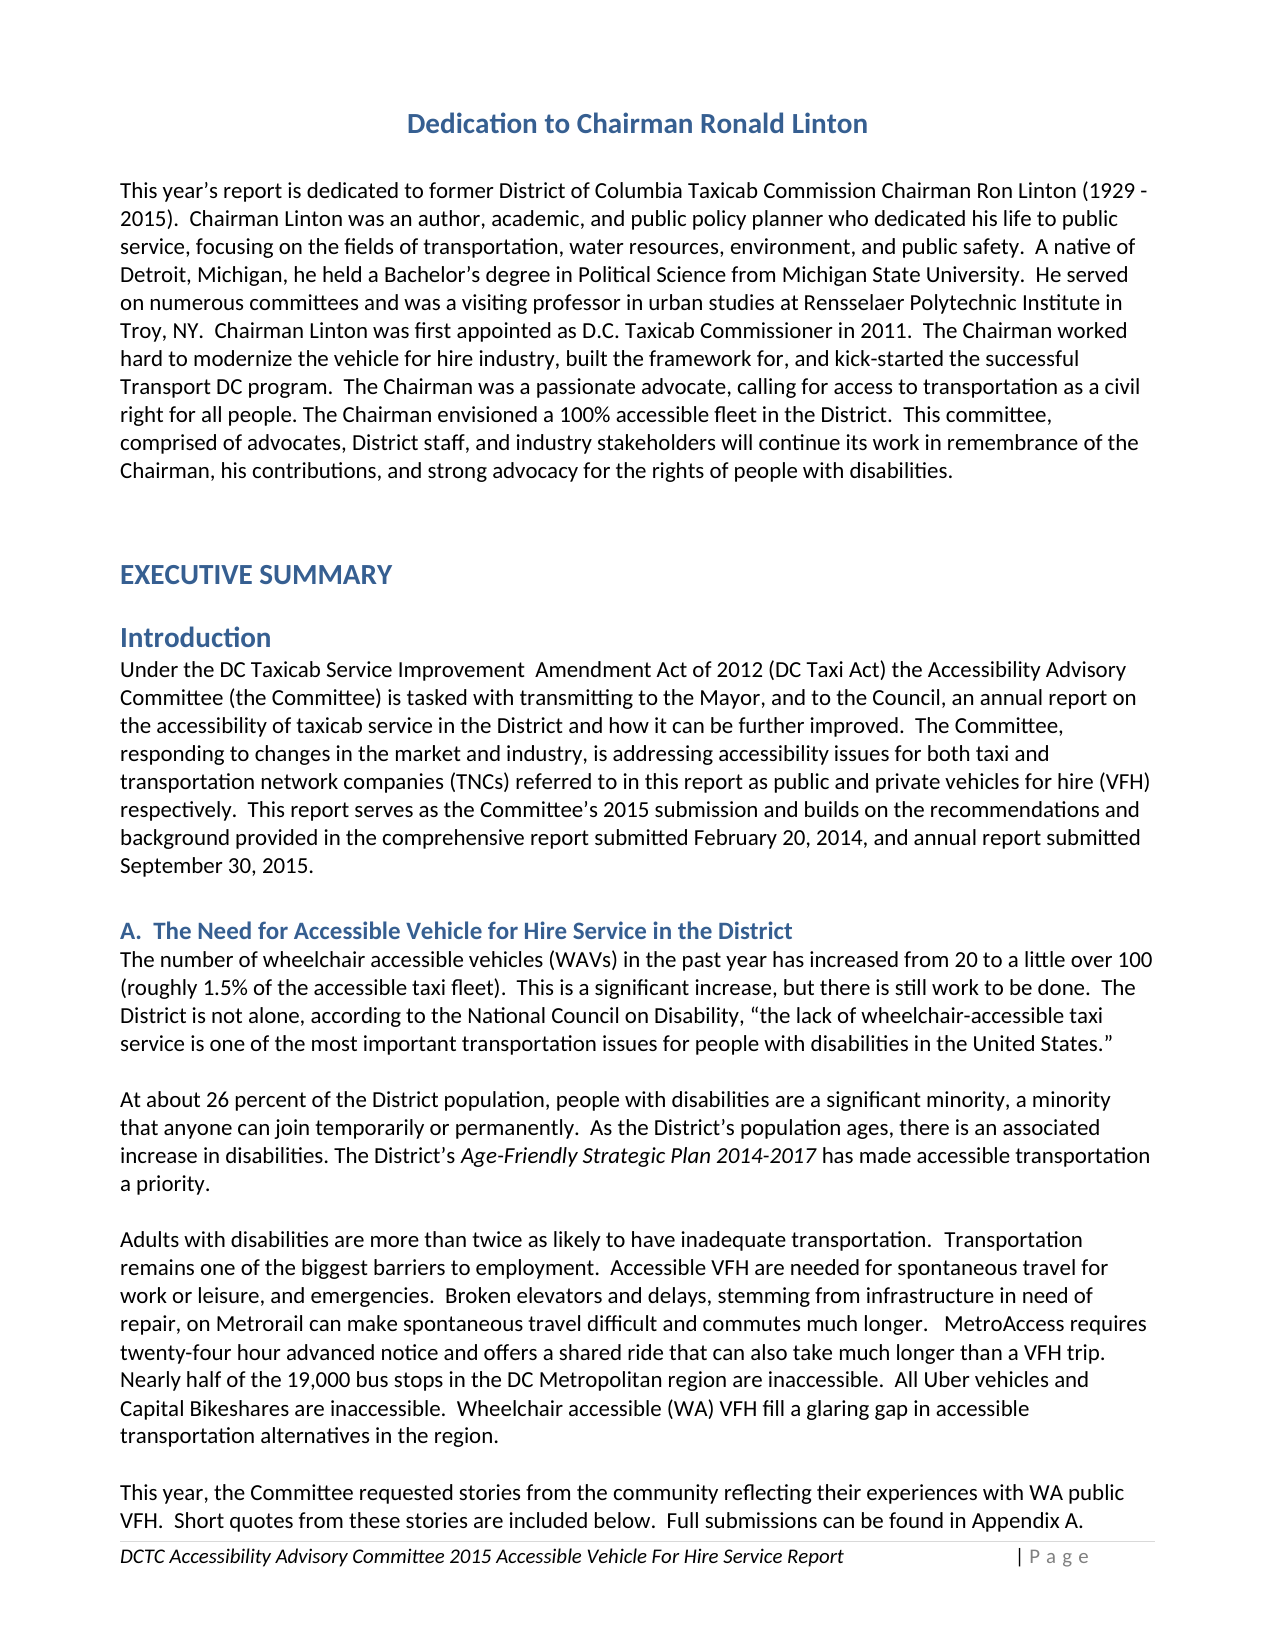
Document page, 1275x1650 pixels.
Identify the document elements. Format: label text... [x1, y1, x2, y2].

text This year’s report is dedicated to former District of Columbia Taxicab Commission Chairman Ron Linton (1929 - 2015). Chairman Linton was an author, academic, and public policy planner who dedicated his life to public service, focusing on the fields of transportation, water resources, environment, and public safety. A native of Detroit, Michigan, he held a Bachelor’s degree in Political Science from Michigan State University. He served on numerous committees and was a visiting professor in urban studies at Rensselaer Polytechnic Institute in Troy, NY. Chairman Linton was first appointed as D.C. Taxicab Commissioner in 2011. The Chairman worked hard to modernize the vehicle for hire industry, built the framework for, and kick-started the successful Transport DC program. The Chairman was a passionate advocate, calling for access to transportation as a civil right for all people. The Chairman envisioned a 100% accessible fleet in the District. This committee, comprised of advocates, District staff, and industry stakeholders will continue its work in remembrance of the Chairman, his contributions, and strong advocacy for the rights of people with disabilities. [120, 176, 1155, 520]
text The number of wheelchair accessible vehicles (WAVs) in the past year has increased from 20 to a little over 100 (roughly 1.5% of the accessible taxi fleet). This is a significant increase, but there is still work to be done. The District is not alone, according to the National Council on Disability, “the lack of wheelchair-accessible taxi service is one of the most important transportation issues for people with disabilities in the United States.” [120, 945, 1155, 1057]
text This year, the Committee requested stories from the community reflecting their experiences with WA public VFH. Short quotes from these stories are included below. Full submissions can be found in Appendix A. [120, 1478, 1155, 1534]
text Adults with disabilities are more than twice as likely to have inadequate transportation. Transportation remains one of the biggest barriers to employment. Accessible VFH are needed for spontaneous travel for work or leisure, and emergencies. Broken elevators and delays, stemming from infrastructure in need of repair, on Metrorail can make spontaneous travel difficult and commutes much longer. MetroAccess requires twenty-four hour advanced notice and offers a shared ride that can also take much longer than a VFH trip. Nearly half of the 19,000 bus stops in the DC Metropolitan region are inaccessible. All Uber vehicles and Capital Bikeshares are inaccessible. Wheelchair accessible (WA) VFH fill a glaring gap in accessible transportation alternatives in the region. [120, 1226, 1155, 1450]
subtitle EXECUTIVE SUMMARY [120, 556, 1155, 591]
subtitle Introduction [120, 619, 1155, 655]
subtitle Dedication to Chairman Ronald Linton [120, 105, 1155, 141]
text At about 26 percent of the District population, people with disabilities are a significant minority, a minority that anyone can join temporarily or permanently. As the District’s population ages, there is an associated increase in disabilities. The District’s Age-Friendly Strategic Plan 2014-2017 has made accessible transportation a priority. [120, 1085, 1155, 1197]
text Under the DC Taxicab Service Improvement Amendment Act of 2012 (DC Taxi Act) the Accessibility Advisory Committee (the Committee) is tasked with transmitting to the Mayor, and to the Council, an annual report on the accessibility of taxicab service in the District and how it can be further improved. The Committee, responding to changes in the market and industry, is addressing accessibility issues for both taxi and transportation network companies (TNCs) referred to in this report as public and private vehicles for hire (VFH) respectively. This report serves as the Committee’s 2015 submission and builds on the recommendations and background provided in the comprehensive report submitted February 20, 2014, and annual report submitted September 30, 2015. [120, 655, 1155, 879]
subtitle A. The Need for Accessible Vehicle for Hire Service in the District [120, 915, 1155, 945]
